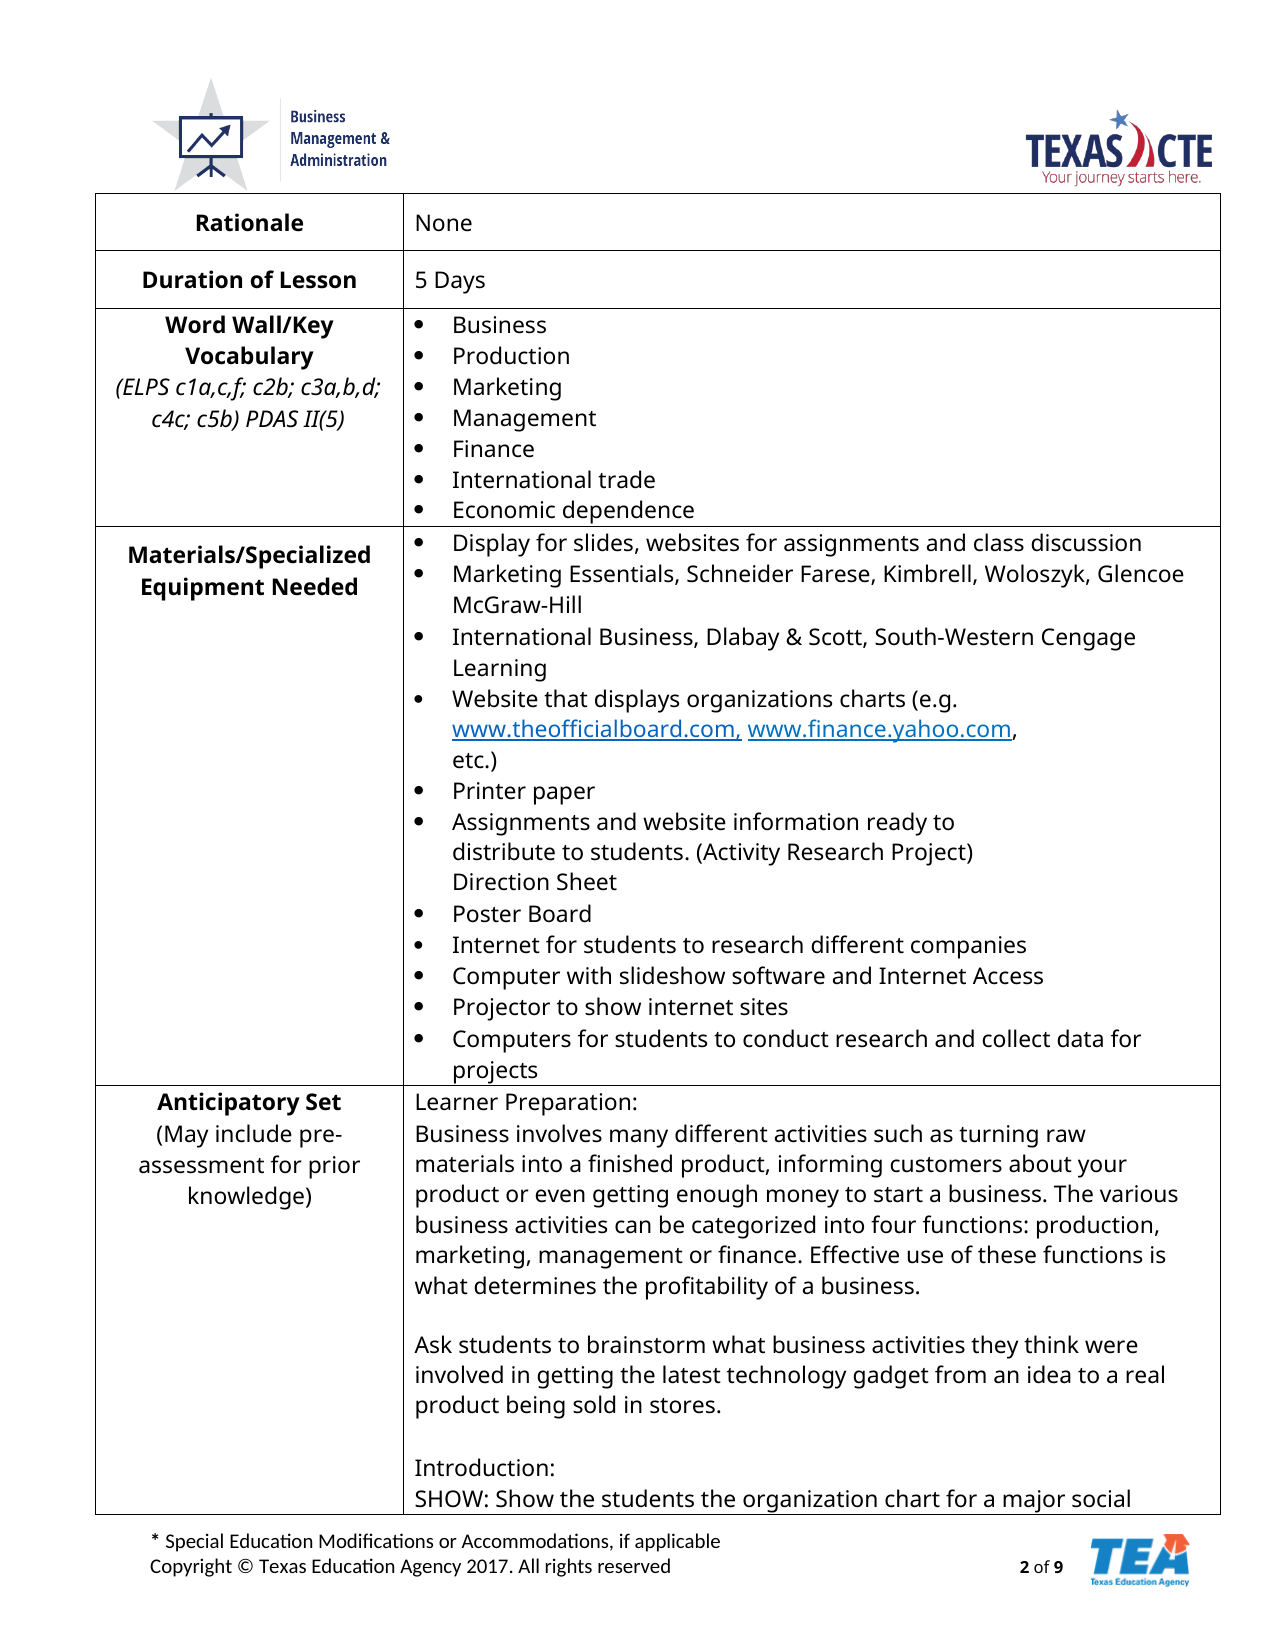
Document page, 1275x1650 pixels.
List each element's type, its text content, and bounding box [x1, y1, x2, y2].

table_cell None [404, 194, 1220, 250]
table_cell Materials/Specialized Equipment Needed [96, 527, 403, 1085]
table_cell Word Wall/Key Vocabulary (ELPS c1a,c,f; c2b; c3a,b,d; c4c; c5b) PDAS II(5) [96, 309, 403, 526]
table_cell Rationale [96, 194, 403, 250]
table_cell Anticipatory Set (May include pre-assessment for prior knowledge) [96, 1086, 403, 1514]
picture [1006, 98, 1232, 197]
table_cell Duration of Lesson [96, 251, 403, 308]
table_cell Business Production Marketing Management Finance International trade Economic dependence [404, 309, 1220, 526]
picture [1090, 1534, 1190, 1587]
table_cell Display for slides, websites for assignments and class discussion Marketing Essentials, Schneider Farese, Kimbrell, Woloszyk, Glencoe McGraw-Hill International Business, Dlabay & Scott, South-Western Cengage Learning Website that displays organizations charts (e.g. www.theofficialboard.com, www.finance.yahoo.com, etc.) Printer paper Assignments and website information ready to distribute to students. (Activity Research Project) Direction Sheet Poster Board Internet for students to research different companies Computer with slideshow software and Internet Access Projector to show internet sites Computers for students to conduct research and collect data for projects [404, 527, 1220, 1085]
picture [150, 75, 396, 193]
table_cell 5 Days [404, 251, 1220, 308]
